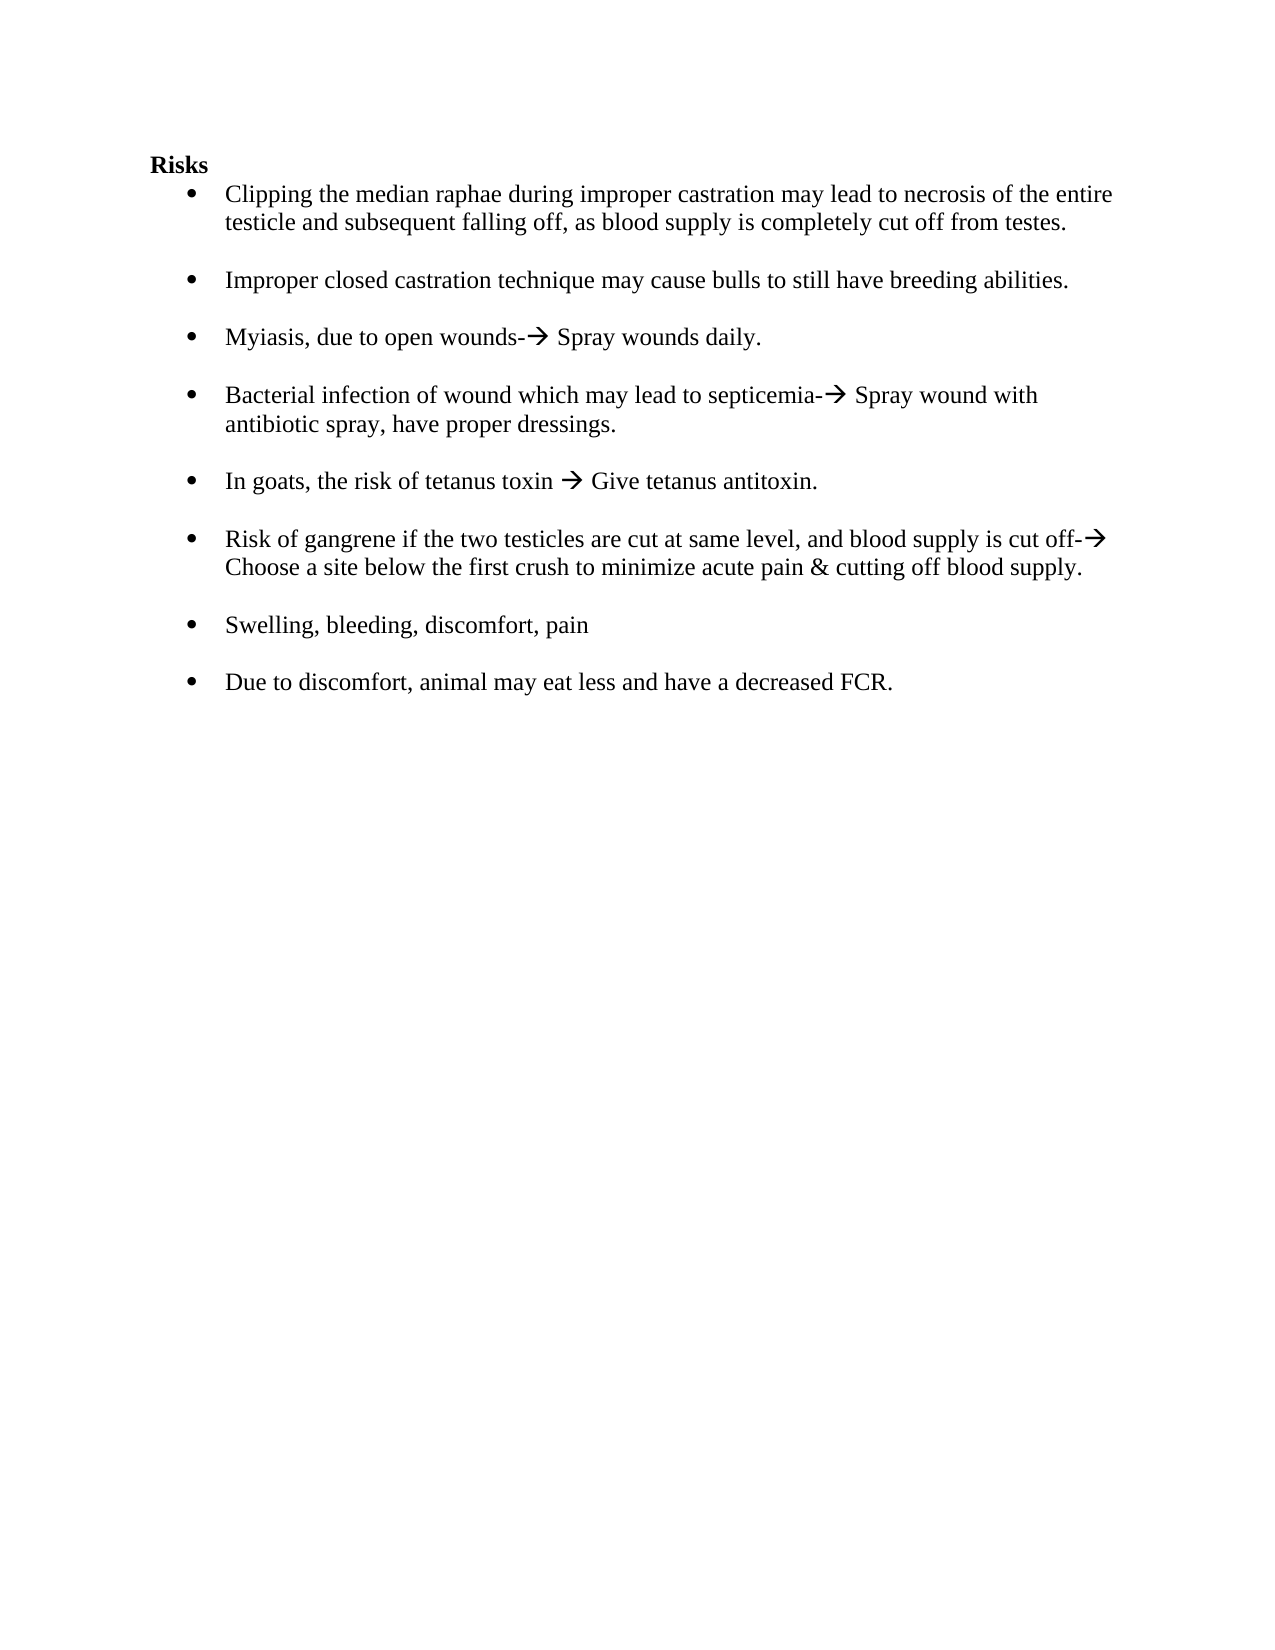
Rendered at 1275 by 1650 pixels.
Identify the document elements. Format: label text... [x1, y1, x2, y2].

list Clipping the median raphae during improper castration may lead to necrosis of the entire testicle and subsequent falling off, as blood supply is completely cut off from testes. [187, 179, 1125, 236]
list Improper closed castration technique may cause bulls to still have breeding abilities. [187, 265, 1125, 294]
text Risks [150, 150, 1125, 179]
list Myiasis, due to open wounds- Spray wounds daily. [187, 322, 1125, 351]
list Due to discomfort, animal may eat less and have a decreased FCR. [187, 667, 1125, 696]
list Risk of gangrene if the two testicles are cut at same level, and blood supply is cut off- Choose a site below the first crush to minimize acute pain & cutting off blood supply. [187, 524, 1125, 581]
list Swelling, bleeding, discomfort, pain [187, 610, 1125, 639]
list In goats, the risk of tetanus toxin Give tetanus antitoxin. [187, 466, 1125, 495]
list Bacterial infection of wound which may lead to septicemia- Spray wound with antibiotic spray, have proper dressings. [187, 380, 1125, 437]
